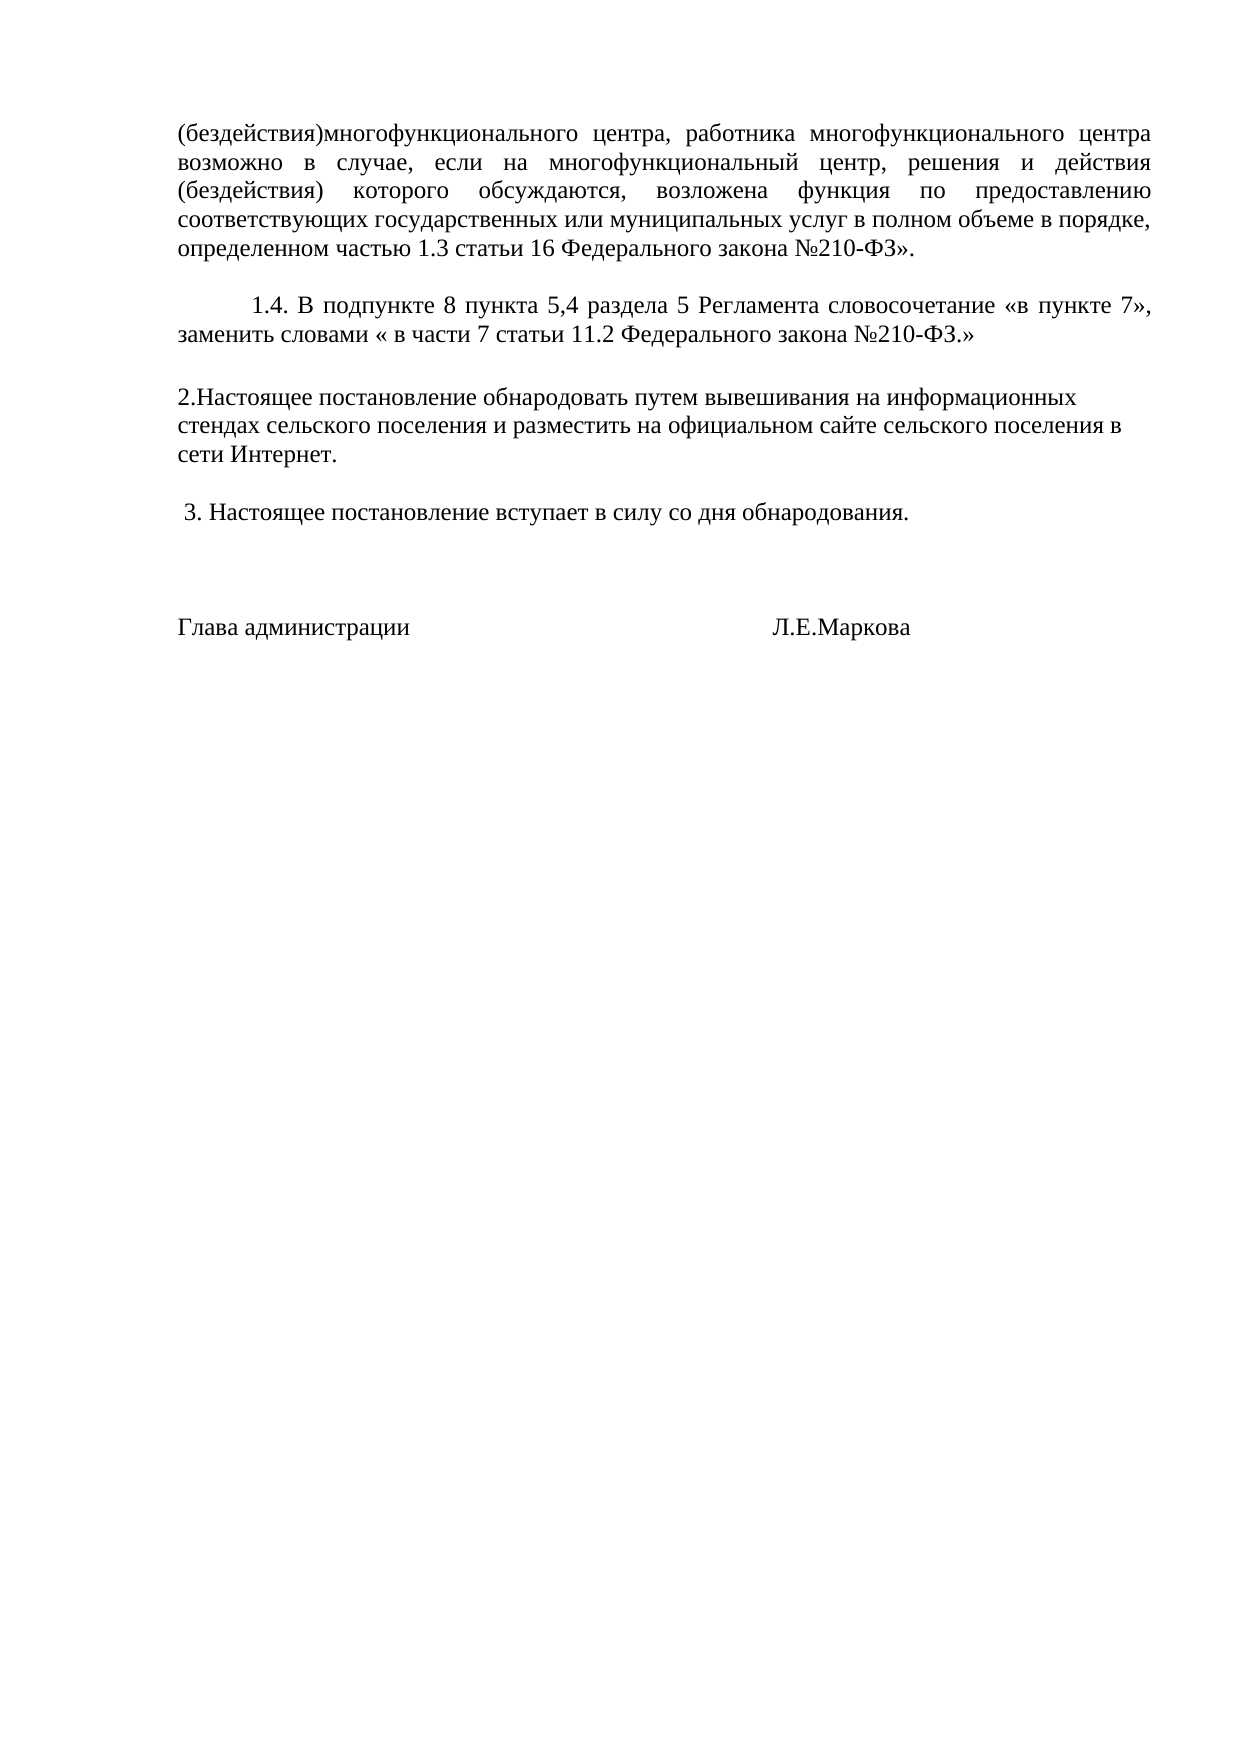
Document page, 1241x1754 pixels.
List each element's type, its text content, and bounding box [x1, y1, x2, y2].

text 1.4. В подпункте 8 пункта 5,4 раздела 5 Регламента словосочетание «в пункте 7», заменить словами « в части 7 статьи 11.2 Федерального закона №210-ФЗ.» [177, 291, 1152, 348]
text 3. Настоящее постановление вступает в силу со дня обнародования. [177, 497, 1152, 525]
text Глава администрации Л.Е.Маркова [177, 612, 1152, 640]
text 2.Настоящее постановление обнародовать путем вывешивания на информационных стендах сельского поселения и разместить на официальном сайте сельского поселения в сети Интернет. [177, 382, 1152, 468]
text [177, 118, 1152, 262]
